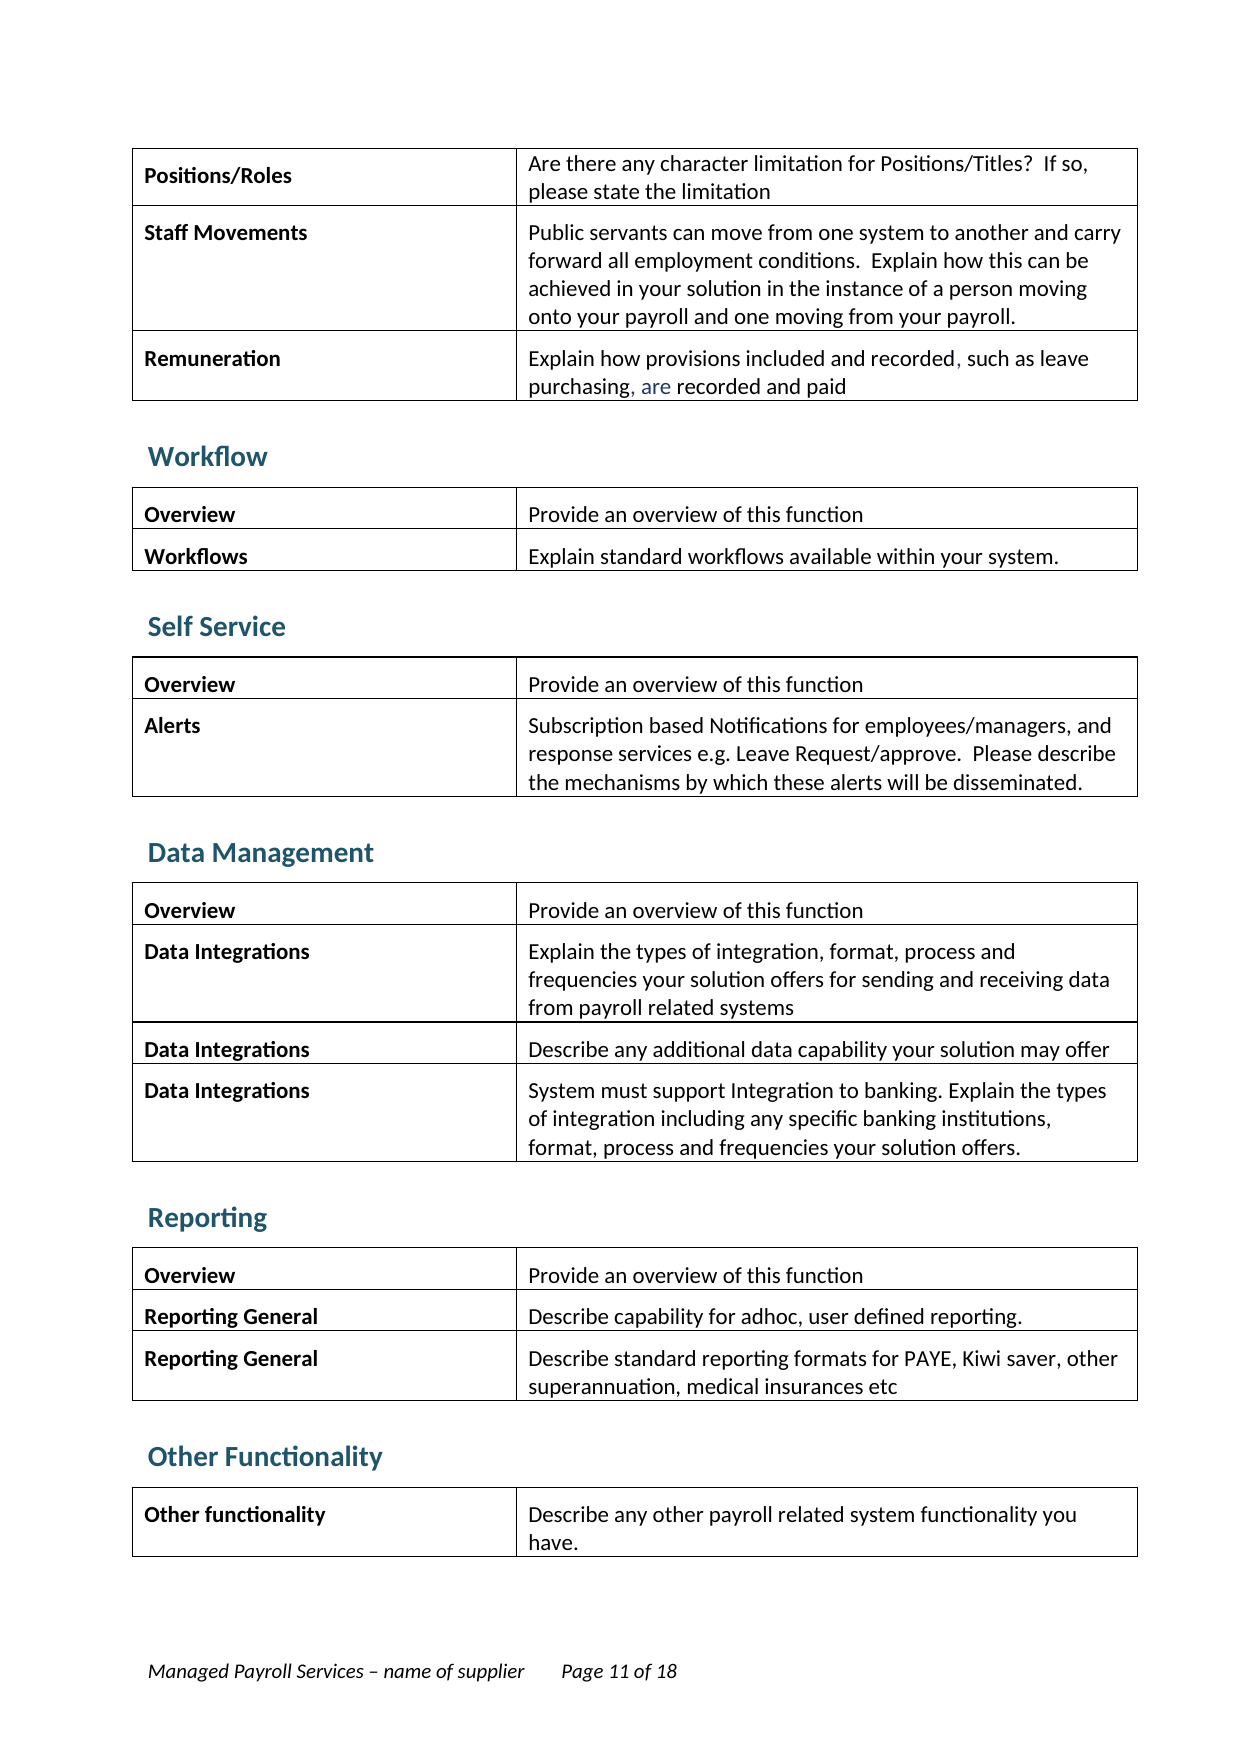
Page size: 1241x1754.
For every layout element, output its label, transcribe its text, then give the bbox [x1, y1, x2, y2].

subtitle Other Functionality [148, 1438, 1092, 1474]
table_cell Reporting General [133, 1290, 516, 1330]
table_cell Workflows [133, 529, 516, 570]
table_cell Explain the types of integration, format, process and frequencies your solution offers for sending and receiving data from payroll related systems [517, 925, 1137, 1021]
table_cell Positions/Roles [133, 149, 516, 205]
subtitle Data Management [148, 834, 1092, 870]
table_header Provide an overview of this function [517, 658, 1137, 698]
table_header Overview [133, 883, 516, 924]
table_cell Data Integrations [133, 925, 516, 1021]
table_cell Data Integrations [133, 1064, 516, 1161]
table_cell Reporting General [133, 1331, 516, 1400]
table_cell Explain standard workflows available within your system. [517, 529, 1137, 570]
subtitle Workflow [148, 438, 1092, 474]
subtitle Self Service [148, 608, 1092, 644]
table_header Provide an overview of this function [517, 488, 1137, 528]
table_cell Describe standard reporting formats for PAYE, Kiwi saver, other superannuation, medical insurances etc [517, 1331, 1137, 1400]
subtitle Reporting [148, 1199, 1092, 1235]
table_cell Alerts [133, 699, 516, 796]
table_header Overview [133, 658, 516, 698]
table_cell Data Integrations [133, 1023, 516, 1063]
table_header Other functionality [133, 1488, 516, 1556]
table_cell Public servants can move from one system to another and carry forward all employment conditions. Explain how this can be achieved in your solution in the instance of a person moving onto your payroll and one moving from your payroll. [517, 206, 1137, 330]
table_cell Staff Movements [133, 206, 516, 330]
table_header Overview [133, 488, 516, 528]
table_header Provide an overview of this function [517, 883, 1137, 924]
table_header Overview [133, 1248, 516, 1289]
table_cell Explain how provisions included and recorded, such as leave purchasing, are recorded and paid [517, 331, 1137, 400]
table_cell Remuneration [133, 331, 516, 400]
table_header Describe any other payroll related system functionality you have. [517, 1488, 1137, 1556]
table_cell Describe capability for adhoc, user defined reporting. [517, 1290, 1137, 1330]
table_cell Are there any character limitation for Positions/Titles? If so, please state the limitation [517, 149, 1137, 205]
table_cell Subscription based Notifications for employees/managers, and response services e.g. Leave Request/approve. Please describe the mechanisms by which these alerts will be disseminated. [517, 699, 1137, 796]
table_cell System must support Integration to banking. Explain the types of integration including any specific banking institutions, format, process and frequencies your solution offers. [517, 1064, 1137, 1161]
table_cell Describe any additional data capability your solution may offer [517, 1023, 1137, 1063]
table_header Provide an overview of this function [517, 1248, 1137, 1289]
